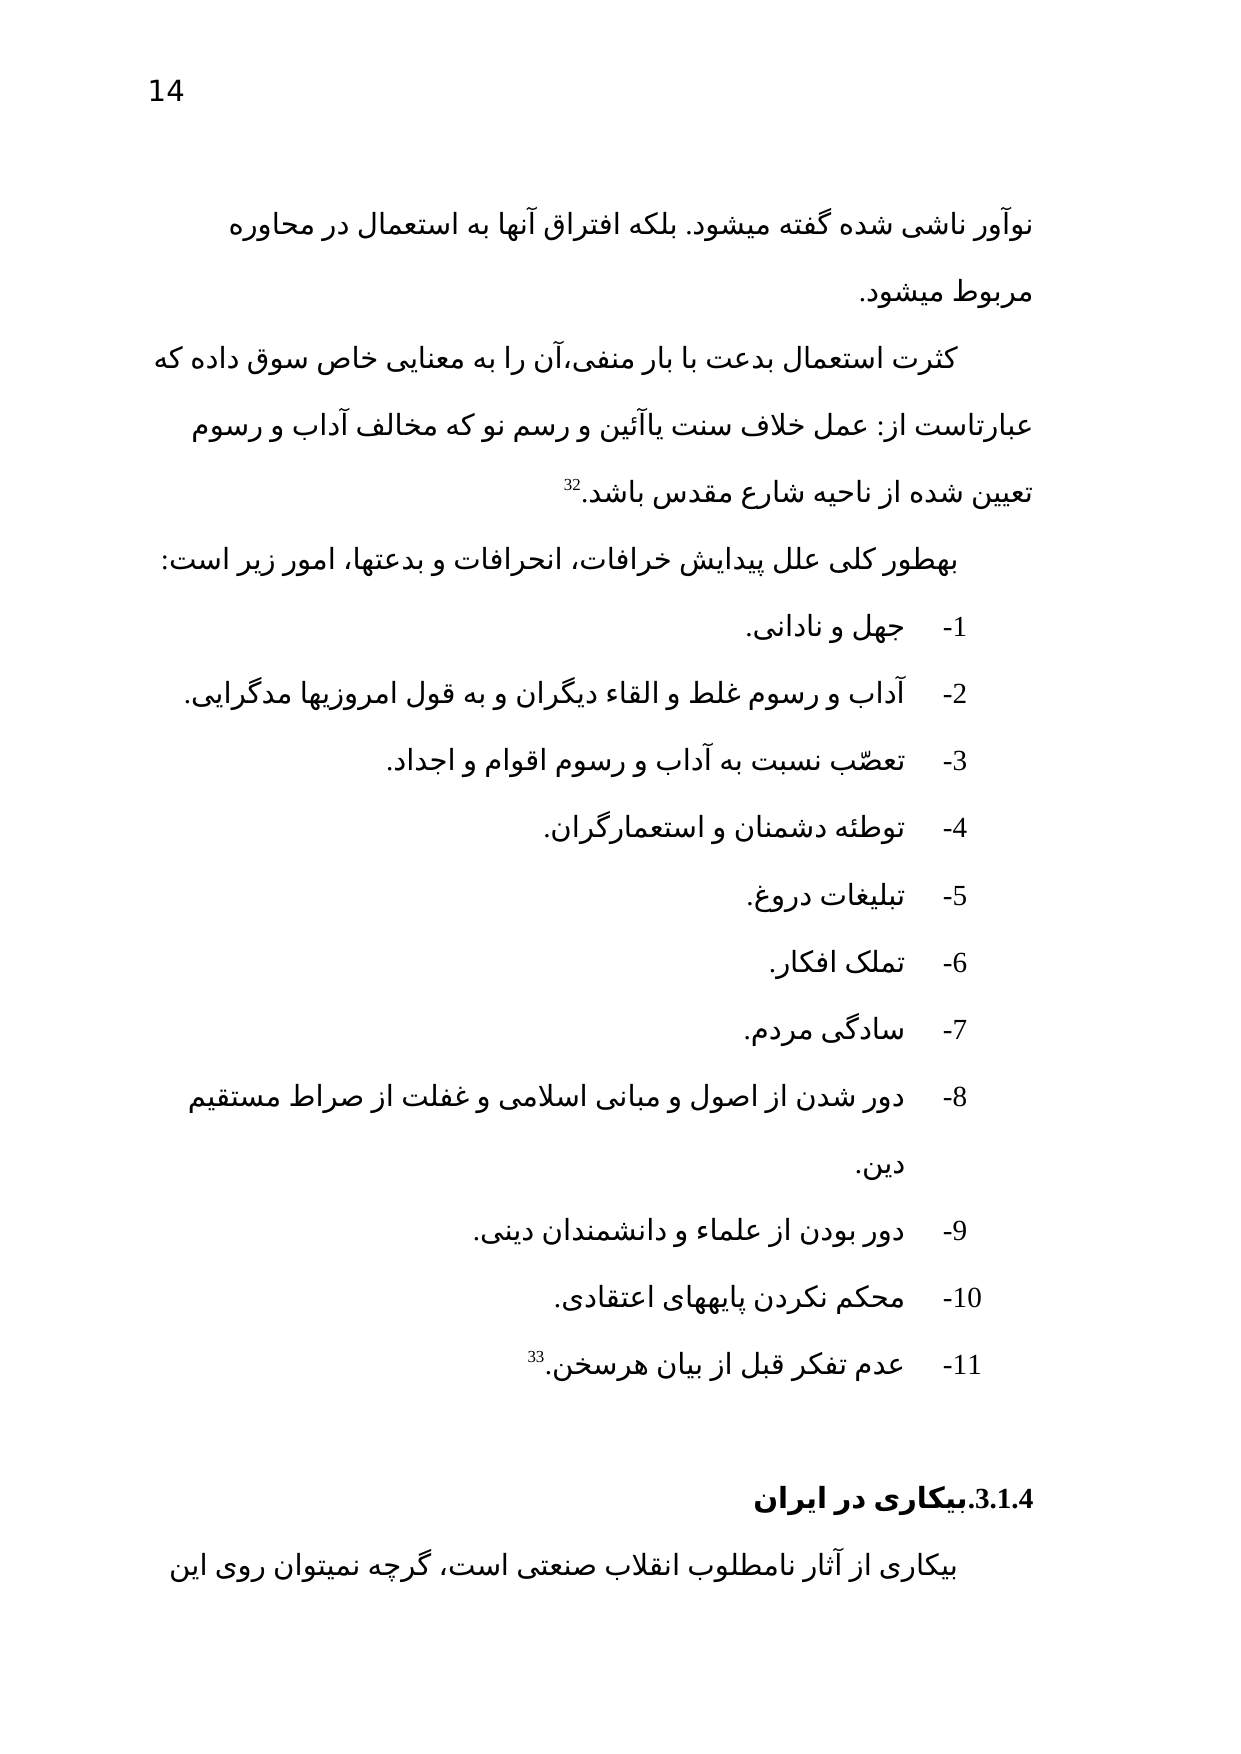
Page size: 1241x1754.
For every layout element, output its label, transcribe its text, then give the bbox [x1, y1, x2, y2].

list عدم تفکر قبل از بیان هرسخن.33 [148, 1347, 943, 1381]
list محکم نکردن پایههای اعتقادی. [148, 1280, 943, 1314]
list جهل و نادانی. [148, 609, 943, 643]
list تبلیغات دروغ. [148, 878, 943, 911]
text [148, 207, 1033, 307]
text کثرت استعمال بدعت با بار منفی،آن را به معنایی خاص سوق داده که عبارتاست از: عمل خلاف سنت یاآئین و رسم نو که مخالف آداب و رسوم تعیین شده از ناحیه شارع مقدس باشد.32 [148, 341, 1033, 509]
text بهطور کلی علل پیدایش خرافات، انحرافات و بدعتها، امور زیر است: [148, 542, 1033, 576]
list دور بودن از علماء و دانشمندان دینی. [148, 1213, 943, 1247]
list آداب و رسوم غلط و القاء دیگران و به قول امروزیها مدگرایی. [148, 676, 943, 710]
list تعصّب نسبت به آداب و رسوم اقوام و اجداد. [148, 743, 943, 777]
text 3.1.4.بیکاری در ایران [148, 1481, 1033, 1515]
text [148, 1548, 1033, 1582]
list توطئه دشمنان و استعمارگران. [148, 811, 943, 844]
list دور شدن از اصول و مبانی اسلامی و غفلت از صراط مستقیم دین. [148, 1079, 943, 1179]
list سادگی مردم. [148, 1012, 943, 1045]
list تملک افکار. [148, 945, 943, 978]
